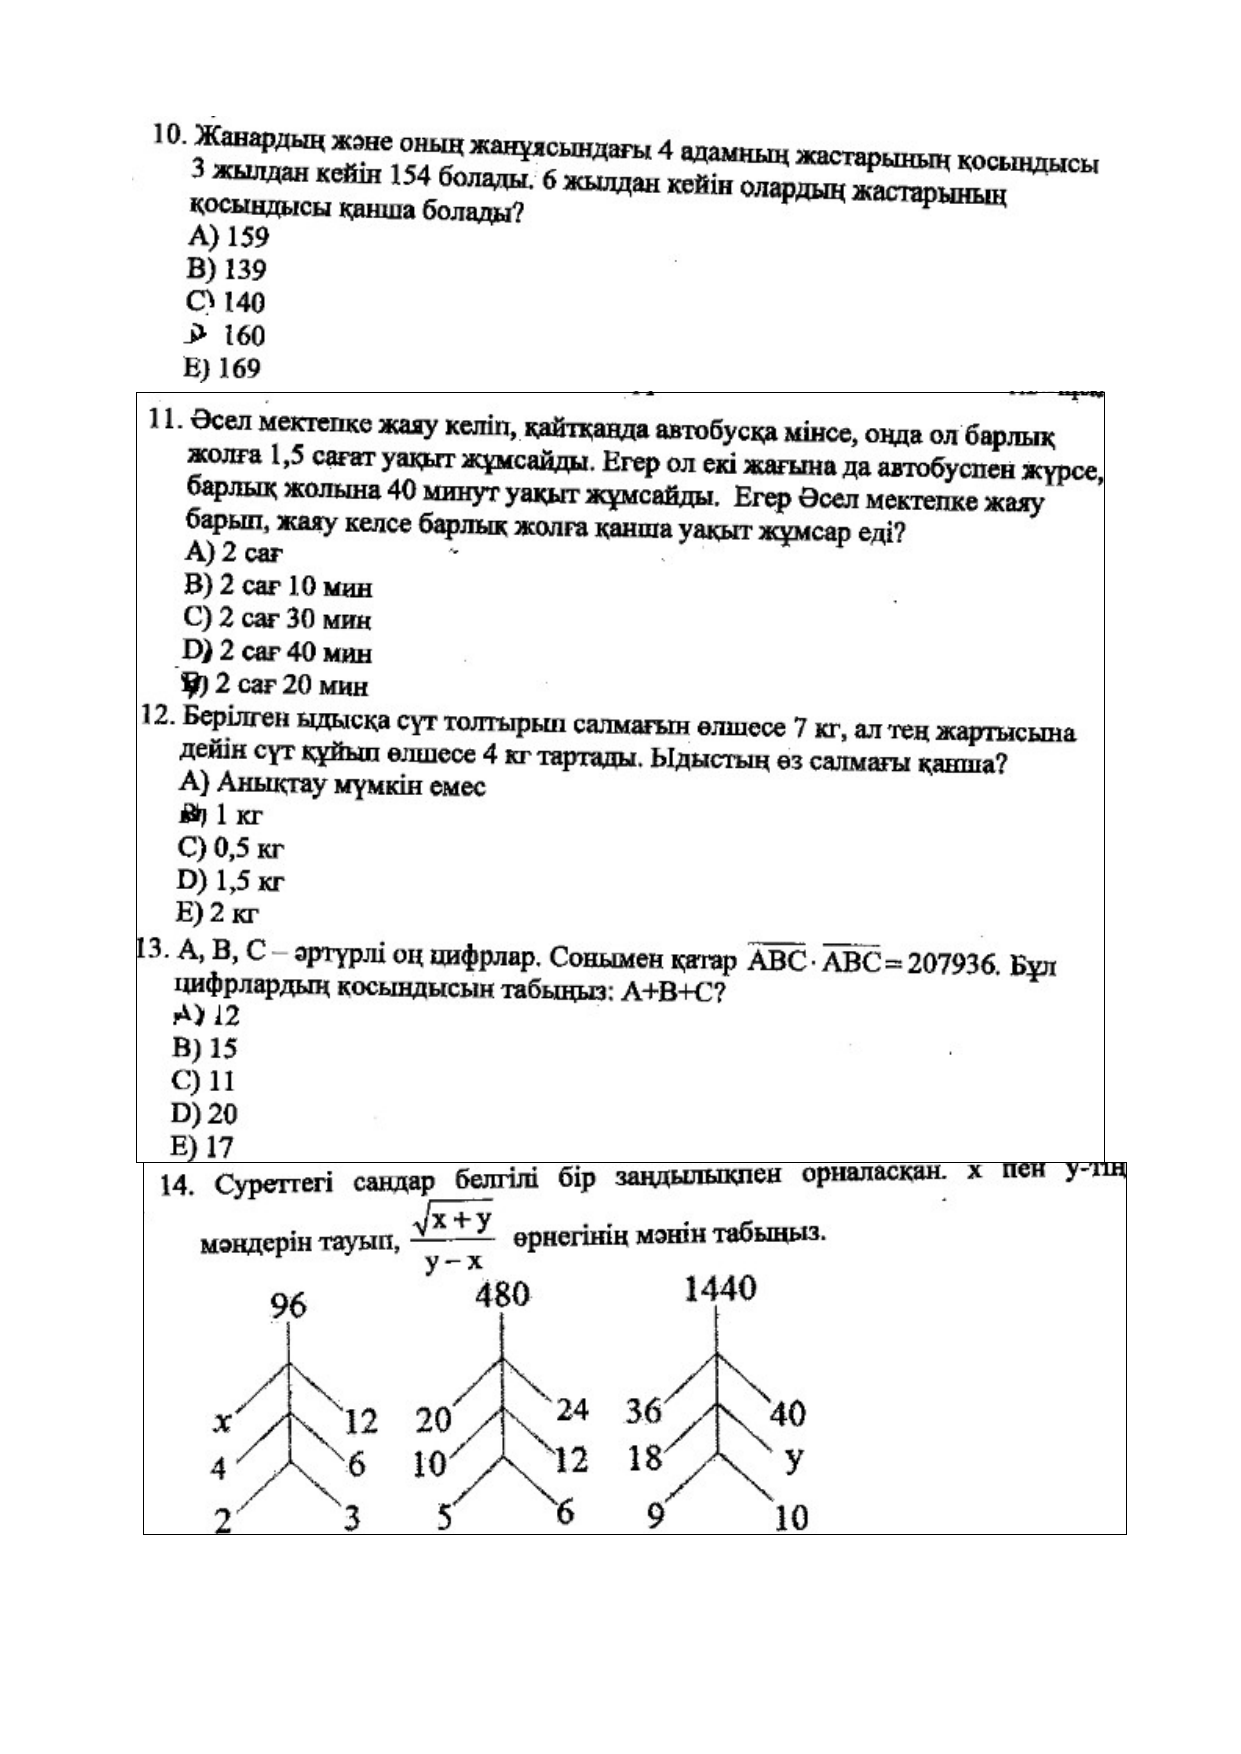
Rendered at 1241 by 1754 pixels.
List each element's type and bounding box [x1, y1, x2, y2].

picture [137, 393, 1104, 1162]
picture [132, 116, 1100, 383]
picture [144, 1163, 1126, 1534]
